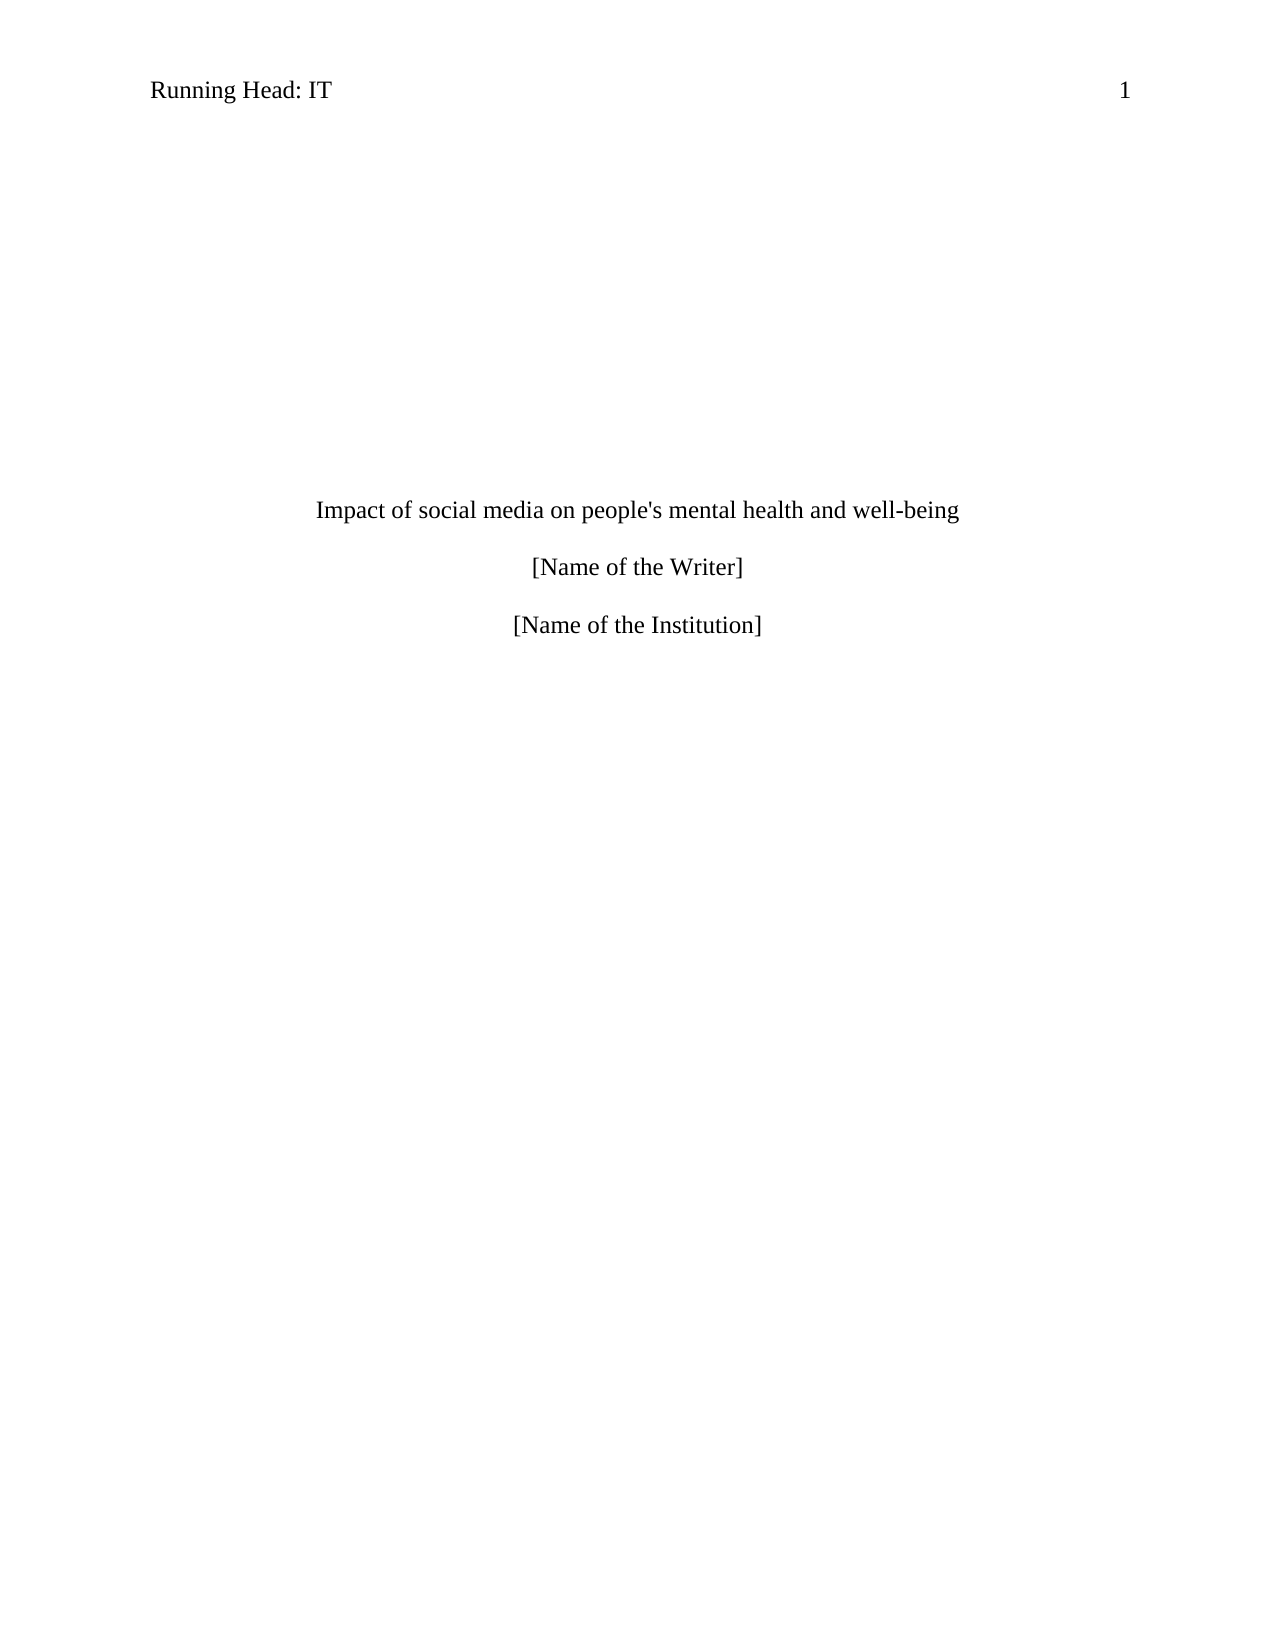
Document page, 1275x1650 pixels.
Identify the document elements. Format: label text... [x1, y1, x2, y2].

text [Name of the Writer] [150, 552, 1125, 581]
text [Name of the Institution] [150, 610, 1125, 639]
text Impact of social media on people's mental health and well-being [150, 495, 1125, 524]
